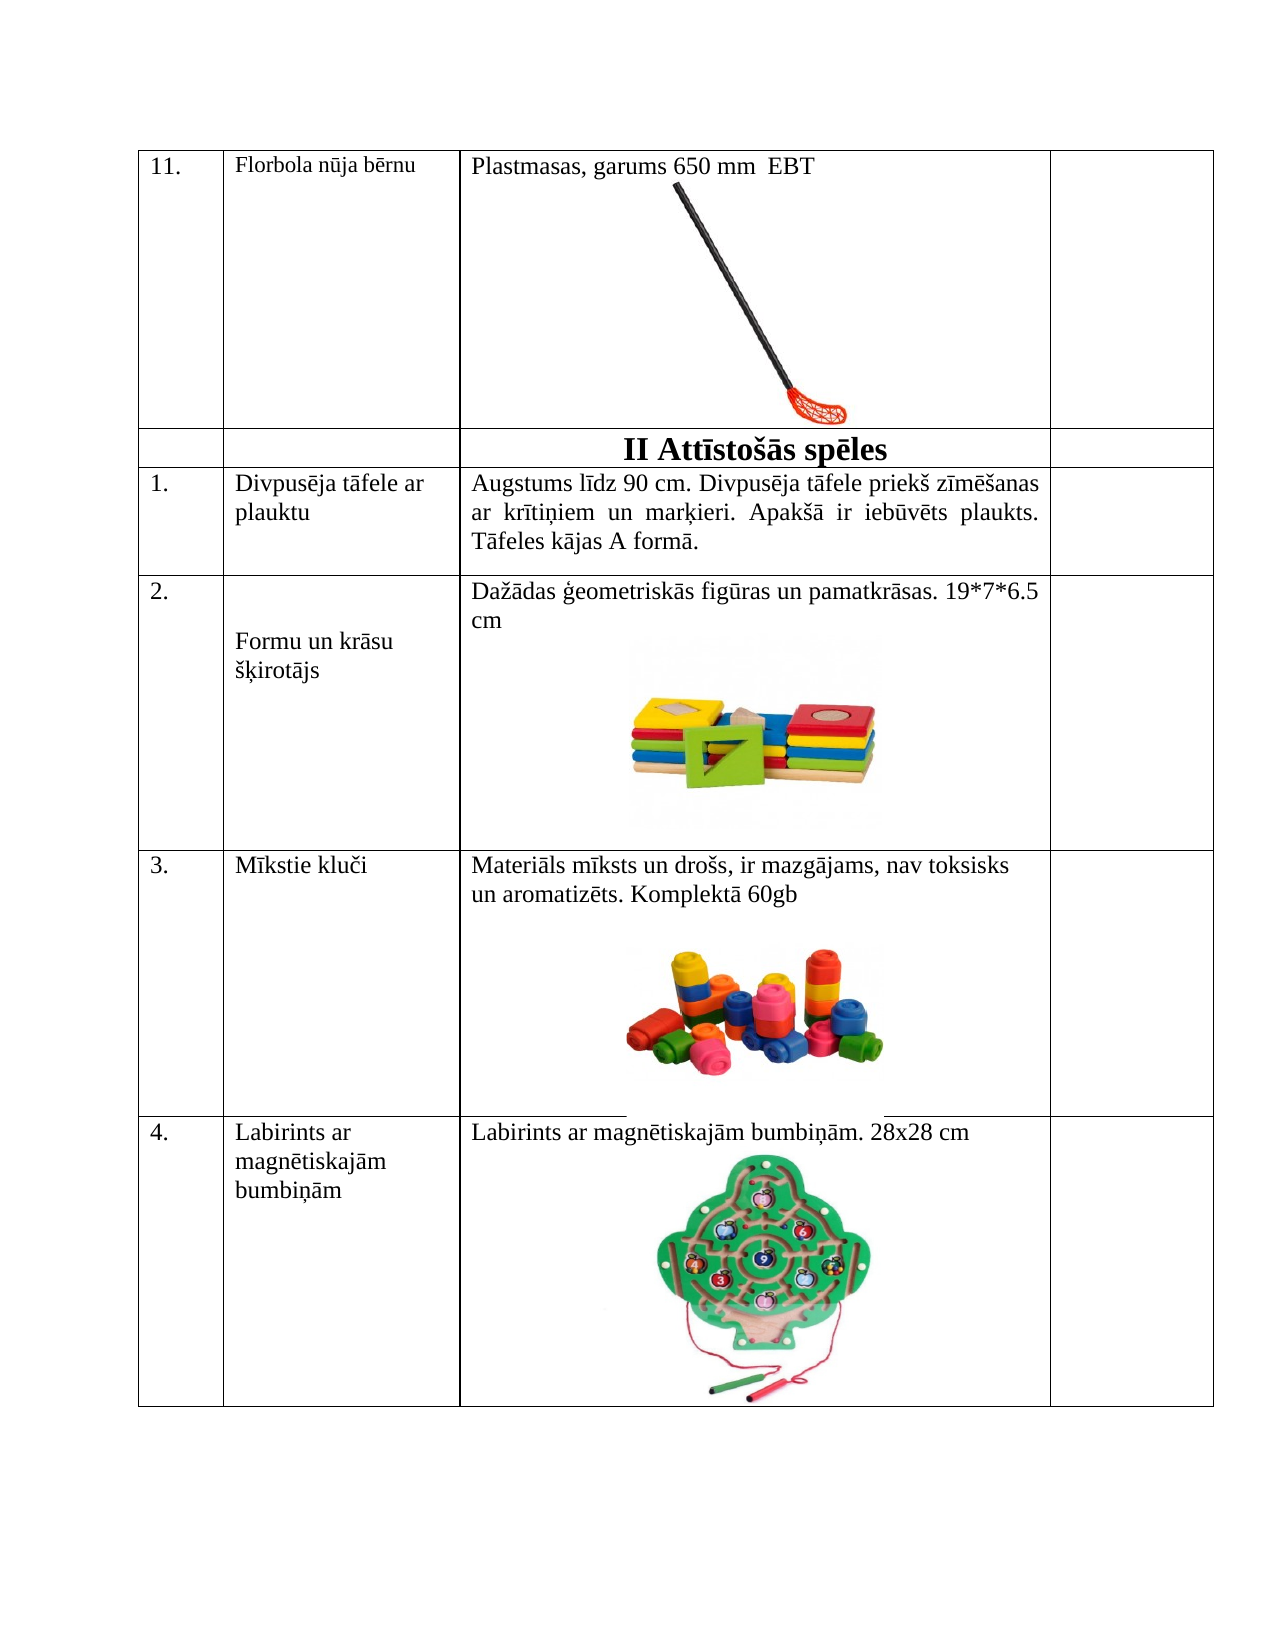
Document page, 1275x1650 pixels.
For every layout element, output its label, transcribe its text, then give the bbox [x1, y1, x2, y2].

picture [626, 908, 884, 1117]
table_cell [1051, 429, 1213, 467]
table_cell 3. [139, 851, 223, 1116]
table_cell Formu un krāsu šķirotājs [224, 576, 459, 849]
table_cell 4. [139, 1117, 223, 1406]
table_cell Divpusēja tāfele ar plauktu [224, 468, 459, 575]
table_cell [224, 429, 459, 467]
table_cell [139, 429, 223, 467]
table_cell II Attīstošās spēles [461, 429, 1050, 467]
table_cell [139, 151, 223, 428]
table_cell [1051, 1117, 1213, 1406]
picture [628, 633, 882, 829]
picture [631, 179, 880, 428]
table_cell [1051, 851, 1213, 1116]
table_cell [1051, 468, 1213, 575]
table_cell Dažādas ģeometriskās figūras un pamatkrāsas. 19*7*6.5 cm [461, 576, 1050, 849]
table_cell Mīkstie kluči [224, 851, 459, 1116]
table_cell Labirints ar magnētiskajām bumbiņām [224, 1117, 459, 1406]
table_cell Augstums līdz 90 cm. Divpusēja tāfele priekš zīmēšanas ar krītiņiem un marķieri. Apakšā ir iebūvēts plaukts. Tāfeles kājas A formā. [461, 468, 1050, 575]
table_cell Florbola nūja bērnu [224, 151, 459, 428]
table_cell 2. [139, 576, 223, 849]
table_cell 1. [139, 468, 223, 575]
picture [578, 1146, 932, 1406]
table_cell [1051, 576, 1213, 849]
table_cell Plastmasas, garums 650 mm EBT [461, 151, 1050, 428]
table_cell [1051, 151, 1213, 428]
